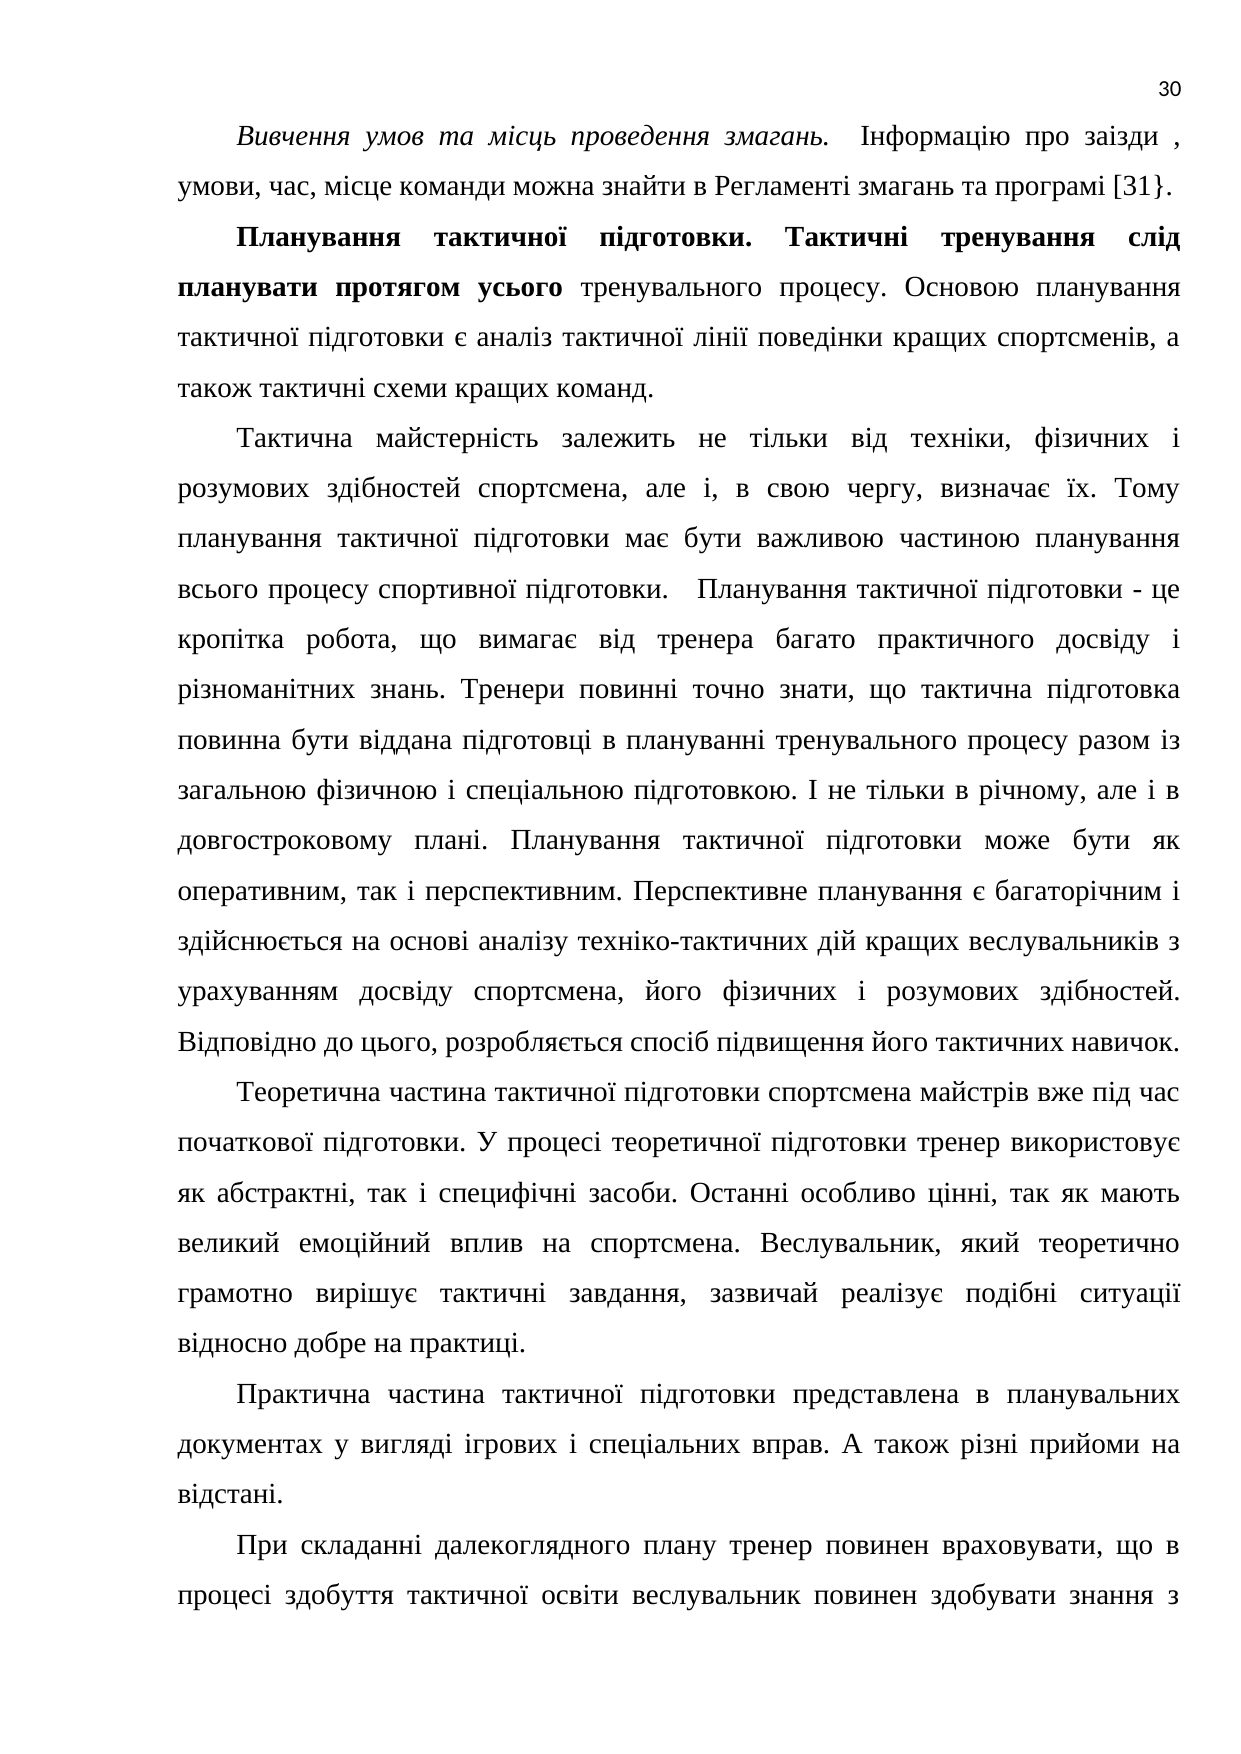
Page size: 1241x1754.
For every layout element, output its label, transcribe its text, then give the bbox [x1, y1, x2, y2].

list Тактична майстерність залежить не тільки від техніки, фізичних і розумових здібностей спортсмена, але і, в свою чергу, визначає їх. Тому планування тактичної підготовки має бути важливою частиною планування всього процесу спортивної підготовки. Планування тактичної підготовки - це кропітка робота, що вимагає від тренера багато практичного досвіду і різноманітних знань. Тренери повинні точно знати, що тактична підготовка повинна бути віддана підготовці в плануванні тренувального процесу разом із загальною фізичною і спеціальною підготовкою. І не тільки в річному, але і в довгостроковому плані. Планування тактичної підготовки може бути як оперативним, так і перспективним. Перспективне планування є багаторічним і здійснюється на основі аналізу техніко-тактичних дій кращих веслувальників з урахуванням досвіду спортсмена, його фізичних і розумових здібностей. Відповідно до цього, розробляється спосіб підвищення його тактичних навичок. [177, 420, 1181, 1057]
list Теоретична частина тактичної підготовки спортсмена майстрів вже під час початкової підготовки. У процесі теоретичної підготовки тренер використовує як абстрактні, так і специфічні засоби. Останні особливо цінні, так як мають великий емоційний вплив на спортсмена. Веслувальник, який теоретично грамотно вирішує тактичні завдання, зазвичай реалізує подібні ситуації відносно добре на практиці. [177, 1074, 1181, 1359]
list Практична частина тактичної підготовки представлена в планувальних документах у вигляді ігрових і спеціальних вправ. А також різні прийоми на відстані. [177, 1376, 1181, 1510]
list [177, 1527, 1181, 1611]
text Вивчення умов та місць проведення змагань. Інформацію про заізди , умови, час, місце команди можна знайти в Регламенті змагань та програмі [31}. [177, 118, 1181, 202]
list Планування тактичної підготовки. Тактичні тренування слід планувати протягом усього тренувального процесу. Основою планування тактичної підготовки є аналіз тактичної лінії поведінки кращих спортсменів, а також тактичні схеми кращих команд. [177, 219, 1181, 403]
